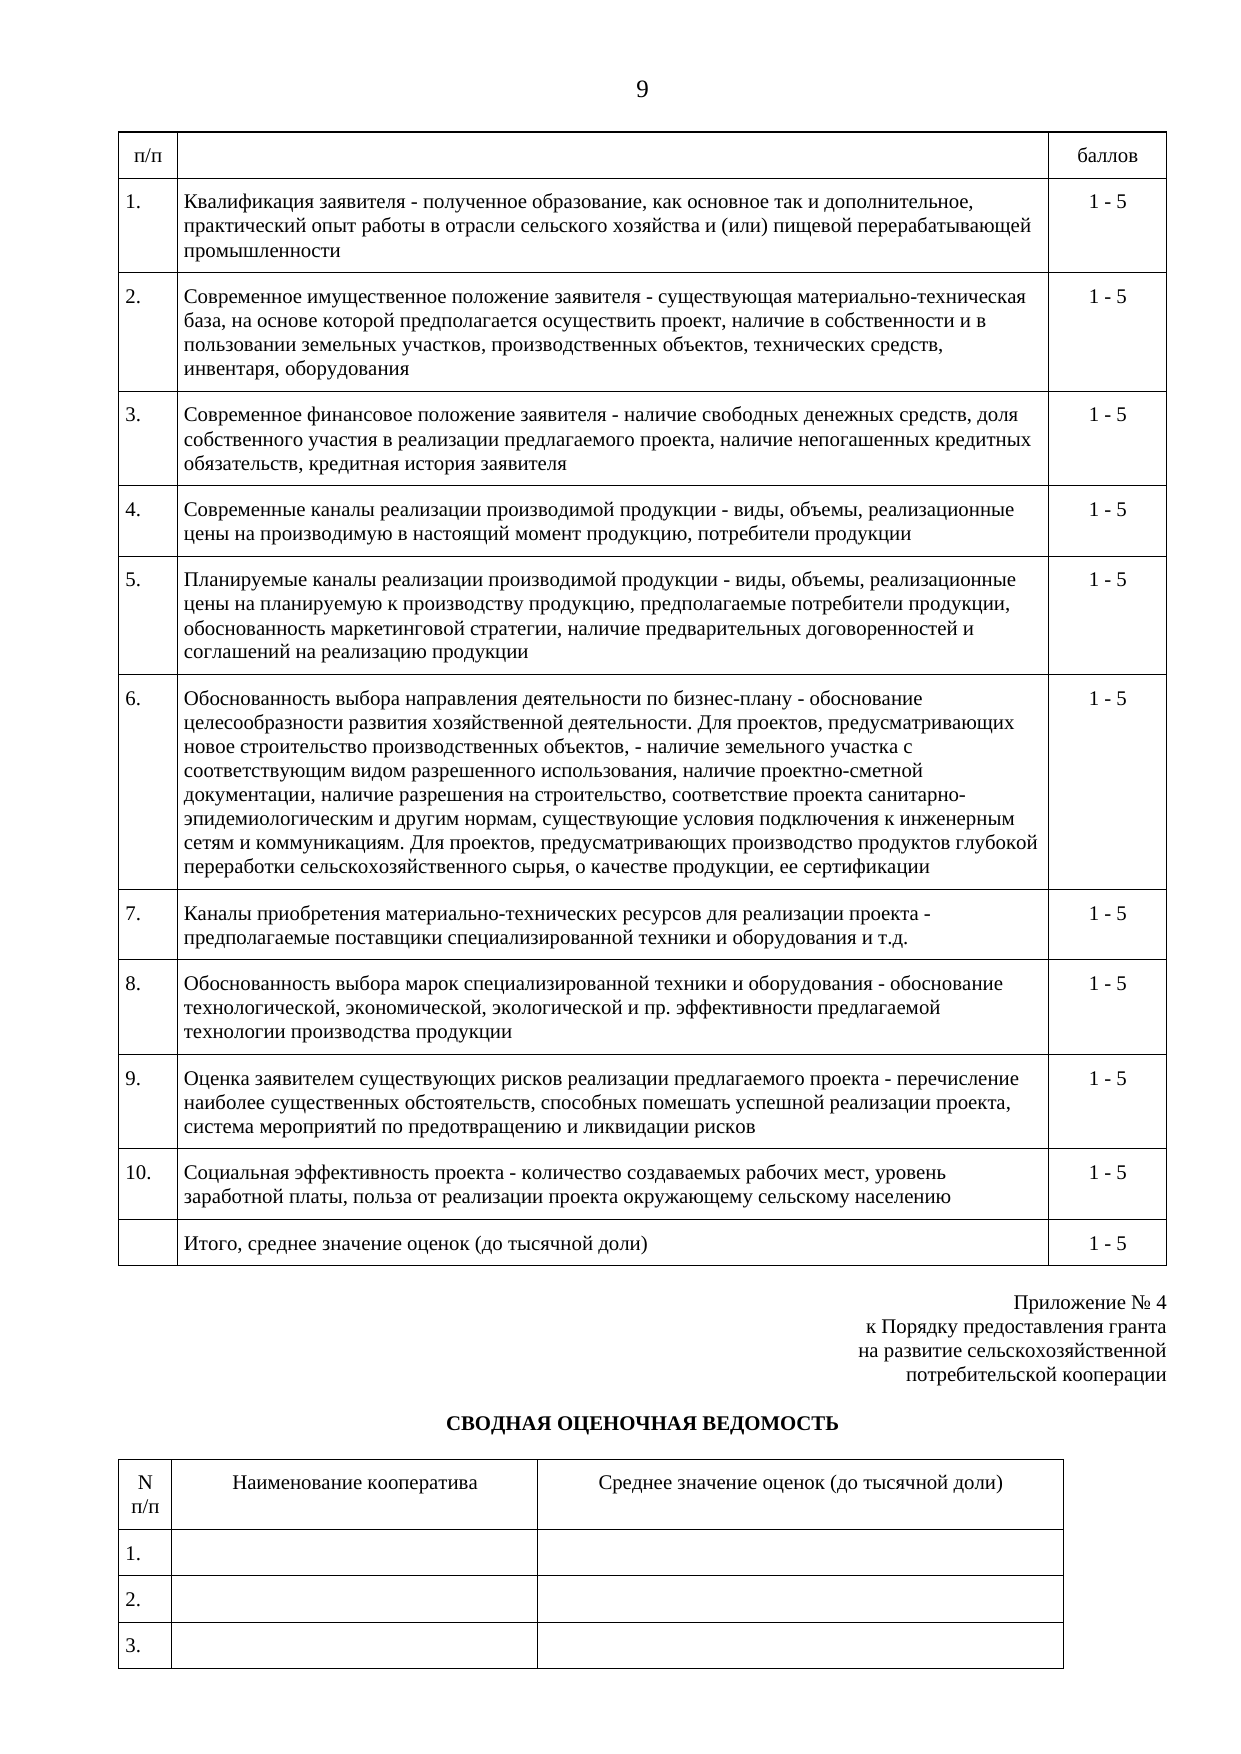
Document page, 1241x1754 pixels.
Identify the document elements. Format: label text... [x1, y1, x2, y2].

table_cell 1 - 5 [1049, 179, 1166, 272]
table_cell 8. [119, 960, 177, 1054]
table_cell 3. [119, 1623, 171, 1668]
table_cell 9. [119, 1055, 177, 1148]
table_cell 7. [119, 890, 177, 959]
table_cell [538, 1623, 1063, 1668]
table_cell [172, 1530, 537, 1575]
table_cell 2. [119, 1576, 171, 1622]
table_cell Обоснованность выбора направления деятельности по бизнес-плану - обоснование целесообразности развития хозяйственной деятельности. Для проектов, предусматривающих новое строительство производственных объектов, - наличие земельного участка с соответствующим видом разрешенного использования, наличие проектно-сметной документации, наличие разрешения на строительство, соответствие проекта санитарно-эпидемиологическим и другим нормам, существующие условия подключения к инженерным сетям и коммуникациям. Для проектов, предусматривающих производство продуктов глубокой переработки сельскохозяйственного сырья, о качестве продукции, ее сертификации [178, 675, 1048, 889]
table_cell Современные каналы реализации производимой продукции - виды, объемы, реализационные цены на производимую в настоящий момент продукцию, потребители продукции [178, 486, 1048, 556]
table_cell Итого, среднее значение оценок (до тысячной доли) [178, 1220, 1048, 1265]
table_cell 4. [119, 486, 177, 556]
table_cell 1 - 5 [1049, 1149, 1166, 1219]
table_cell 1 - 5 [1049, 960, 1166, 1054]
table_header Среднее значение оценок (до тысячной доли) [538, 1460, 1063, 1529]
table_cell [119, 1220, 177, 1265]
table_cell Современное имущественное положение заявителя - существующая материально-техническая база, на основе которой предполагается осуществить проект, наличие в собственности и в пользовании земельных участков, производственных объектов, технических средств, инвентаря, оборудования [178, 273, 1048, 391]
table_header NN п/п [119, 133, 177, 178]
table_cell 1 - 5 [1049, 1220, 1166, 1265]
table_cell 1 - 5 [1049, 486, 1166, 556]
table_cell [538, 1576, 1063, 1622]
text на развитие сельскохозяйственной [118, 1338, 1167, 1362]
title СВОДНАЯ ОЦЕНОЧНАЯ ВЕДОМОСТЬ [118, 1411, 1167, 1434]
table_cell 1 - 5 [1049, 557, 1166, 674]
table_header N п/п [119, 1460, 171, 1529]
table_cell 5. [119, 557, 177, 674]
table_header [178, 133, 1048, 178]
table_header Наименование кооператива [172, 1460, 537, 1529]
table_cell Оценка заявителем существующих рисков реализации предлагаемого проекта - перечисление наиболее существенных обстоятельств, способных помешать успешной реализации проекта, система мероприятий по предотвращению и ликвидации рисков [178, 1055, 1048, 1148]
table_cell 1. [119, 1530, 171, 1575]
table_cell Планируемые каналы реализации производимой продукции - виды, объемы, реализационные цены на планируемую к производству продукцию, предполагаемые потребители продукции, обоснованность маркетинговой стратегии, наличие предварительных договоренностей и соглашений на реализацию продукции [178, 557, 1048, 674]
table_cell 1 - 5 [1049, 273, 1166, 391]
text Приложение № 4 [118, 1290, 1167, 1314]
table_cell [172, 1623, 537, 1668]
table_cell 1 - 5 [1049, 675, 1166, 889]
table_cell Современное финансовое положение заявителя - наличие свободных денежных средств, доля собственного участия в реализации предлагаемого проекта, наличие непогашенных кредитных обязательств, кредитная история заявителя [178, 392, 1048, 485]
table_cell Каналы приобретения материально-технических ресурсов для реализации проекта - предполагаемые поставщики специализированной техники и оборудования и т.д. [178, 890, 1048, 959]
table_cell Социальная эффективность проекта - количество создаваемых рабочих мест, уровень заработной платы, польза от реализации проекта окружающему сельскому населению [178, 1149, 1048, 1219]
table_cell 1 - 5 [1049, 1055, 1166, 1148]
table_cell 3. [119, 392, 177, 485]
table_cell [172, 1576, 537, 1622]
text потребительской кооперации [118, 1362, 1167, 1386]
table_cell 6. [119, 675, 177, 889]
table_cell Квалификация заявителя - полученное образование, как основное так и дополнительное, практический опыт работы в отрасли сельского хозяйства и (или) пищевой перерабатывающей промышленности [178, 179, 1048, 272]
table_cell Обоснованность выбора марок специализированной техники и оборудования - обоснование технологической, экономической, экологической и пр. эффективности предлагаемой технологии производства продукции [178, 960, 1048, 1054]
text к Порядку предоставления гранта [118, 1314, 1167, 1338]
table_cell 1. [119, 179, 177, 272]
table_cell 1 - 5 [1049, 392, 1166, 485]
table_cell 1 - 5 [1049, 890, 1166, 959]
table_cell [538, 1530, 1063, 1575]
table_header Количество баллов [1049, 133, 1166, 178]
table_cell 10. [119, 1149, 177, 1219]
table_cell 2. [119, 273, 177, 391]
